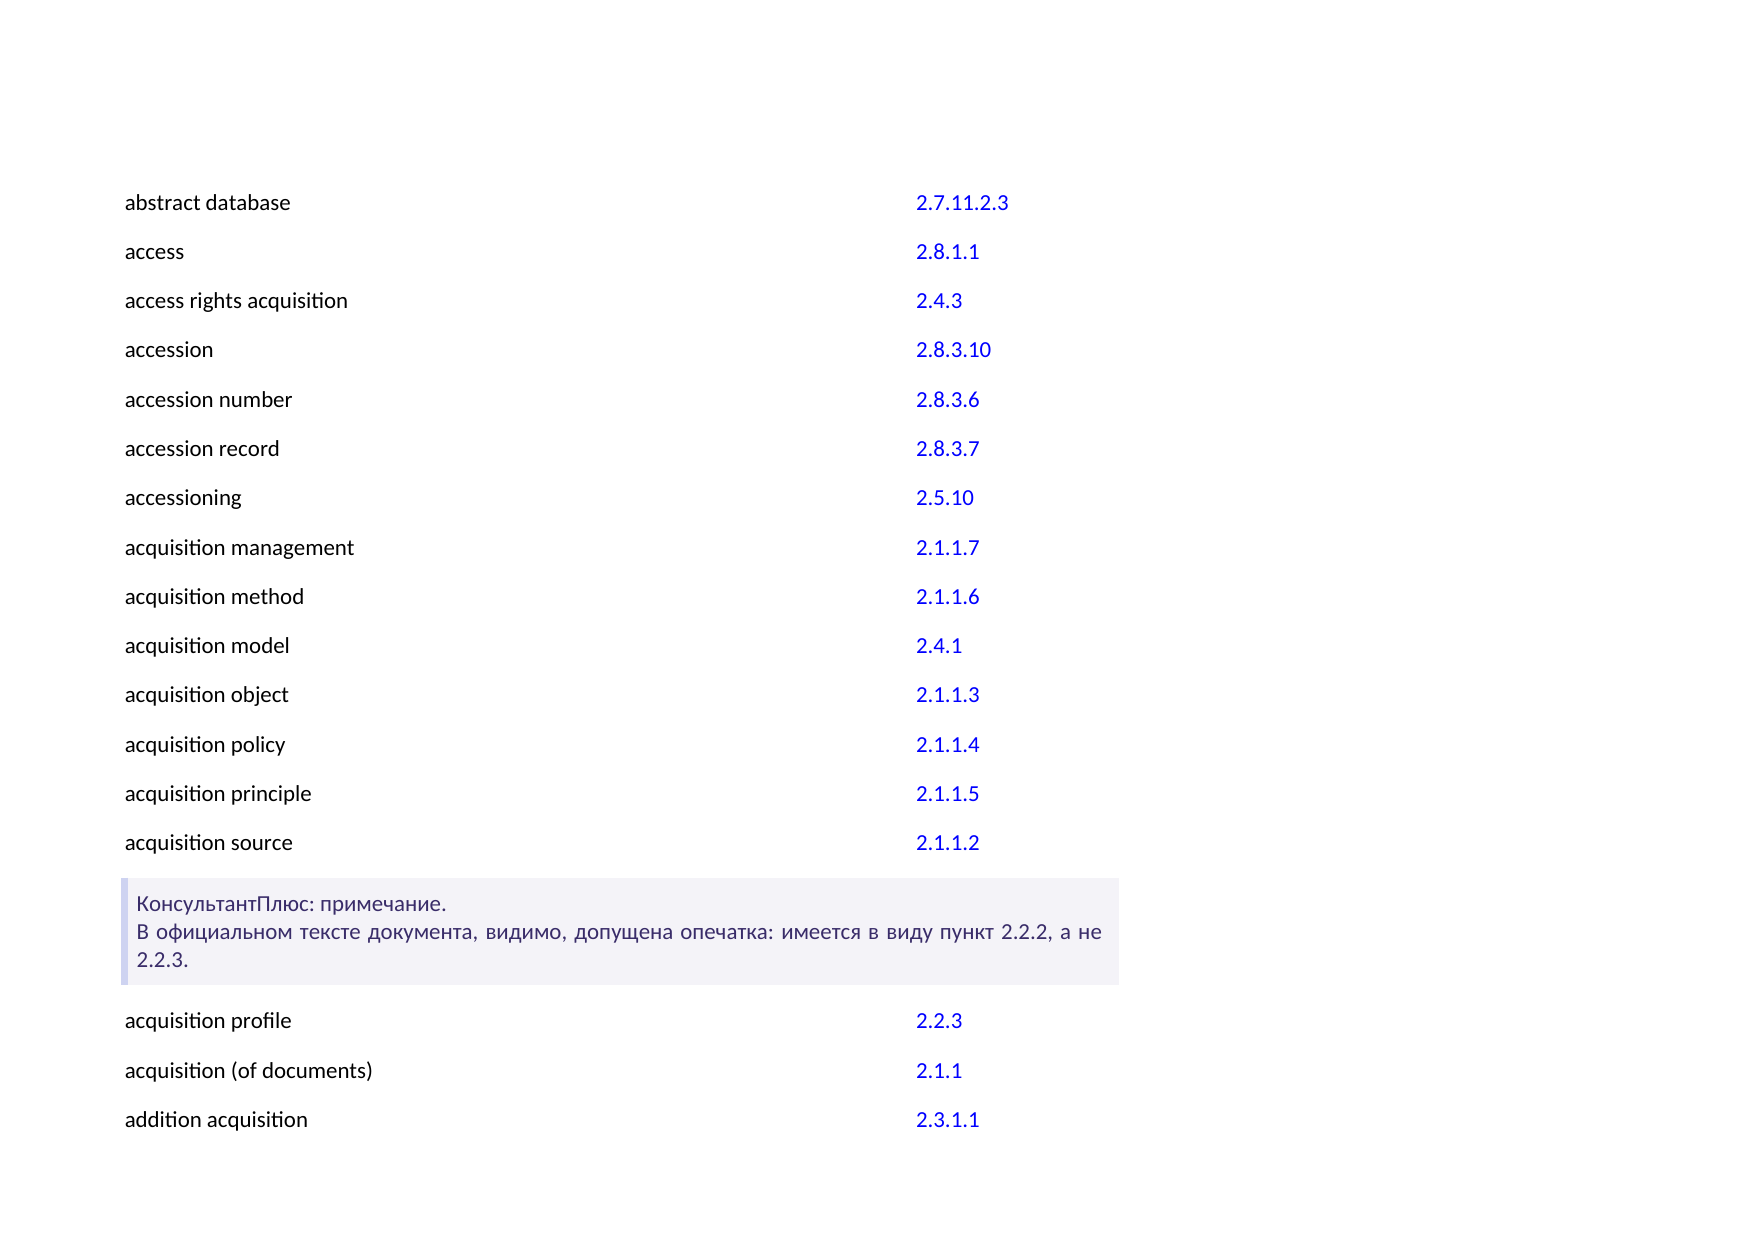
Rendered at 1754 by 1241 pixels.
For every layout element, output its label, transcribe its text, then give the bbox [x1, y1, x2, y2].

table_cell accessioning [118, 473, 909, 522]
table_cell 2.8.3.7 [909, 424, 1122, 473]
table_cell 2.3.1.1 [909, 1095, 1122, 1144]
table_cell 2.8.3.6 [909, 374, 1122, 423]
table_cell 2.1.1.4 [909, 719, 1122, 768]
table_header 2.7.11.2.3 [909, 177, 1122, 226]
table_cell 2.4.1 [909, 621, 1122, 670]
table_cell acquisition profile [118, 996, 909, 1045]
table_cell addition acquisition [118, 1095, 909, 1144]
table_cell accession number [118, 374, 909, 423]
table_cell 2.8.3.10 [909, 325, 1122, 374]
table_cell 2.8.1.1 [909, 226, 1122, 276]
table_cell 2.1.1.5 [909, 769, 1122, 818]
table_cell 2.2.3 [909, 996, 1122, 1045]
table_cell acquisition (of documents) [118, 1045, 909, 1094]
table_cell acquisition object [118, 670, 909, 719]
table_cell 2.4.3 [909, 276, 1122, 325]
table_cell 2.1.1.3 [909, 670, 1122, 719]
table_cell acquisition method [118, 571, 909, 621]
table_cell accession [118, 325, 909, 374]
table_cell 2.1.1 [909, 1045, 1122, 1094]
table_cell acquisition principle [118, 769, 909, 818]
table_cell acquisition source [118, 818, 909, 867]
table_cell 2.1.1.7 [909, 522, 1122, 571]
table_cell acquisition management [118, 522, 909, 571]
table_cell 2.5.10 [909, 473, 1122, 522]
table_cell acquisition policy [118, 719, 909, 768]
table_header abstract database [118, 177, 909, 226]
table_cell 2.1.1.6 [909, 571, 1122, 621]
table_cell 2.1.1.2 [909, 818, 1122, 867]
table_cell acquisition model [118, 621, 909, 670]
table_cell [118, 867, 1122, 996]
table_cell access rights acquisition [118, 276, 909, 325]
table_cell accession record [118, 424, 909, 473]
table_cell access [118, 226, 909, 276]
